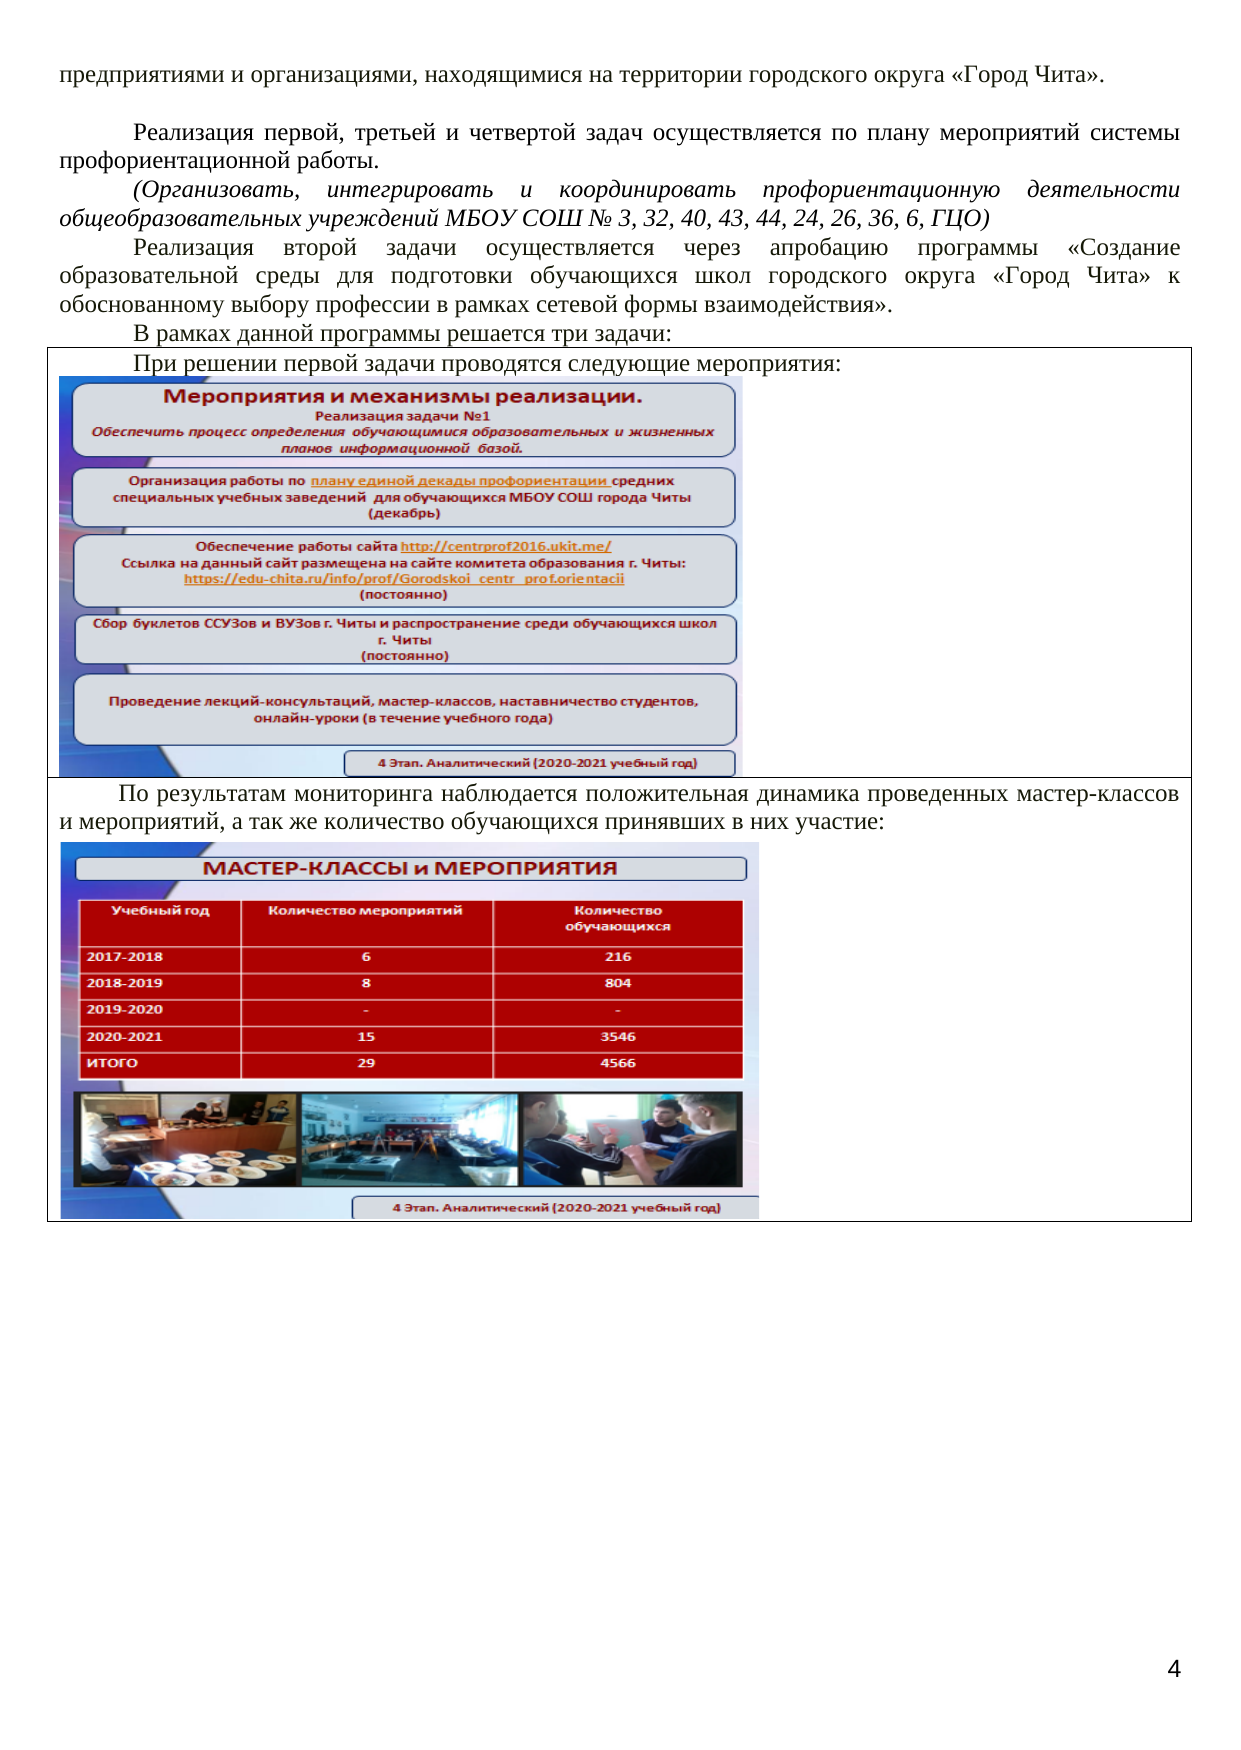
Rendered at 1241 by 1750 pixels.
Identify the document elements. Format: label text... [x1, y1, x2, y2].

table_cell По результатам мониторинга наблюдается положительная динамика проведенных мастер-классов и мероприятий, а так же количество обучающихся принявших в них участие: [48, 778, 1191, 1221]
table_header При решении первой задачи проводятся следующие мероприятия: [743, 348, 1191, 777]
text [59, 59, 1181, 88]
text (Организовать, интегрировать и координировать профориентационную деятельности общеобразовательных учреждений МБОУ СОШ № 3, 32, 40, 43, 44, 24, 26, 36, 6, ГЦО) [59, 174, 1181, 232]
picture [59, 842, 759, 1217]
text Реализация первой, третьей и четвертой задач осуществляется по плану мероприятий системы профориентационной работы. [59, 117, 1181, 174]
text В рамках данной программы решается три задачи: [59, 318, 1181, 347]
picture [59, 376, 743, 777]
text Реализация второй задачи осуществляется через апробацию программы «Создание образовательной среды для подготовки обучающихся школ городского округа «Город Чита» к обоснованному выбору профессии в рамках сетевой формы взаимодействия». [59, 232, 1181, 318]
